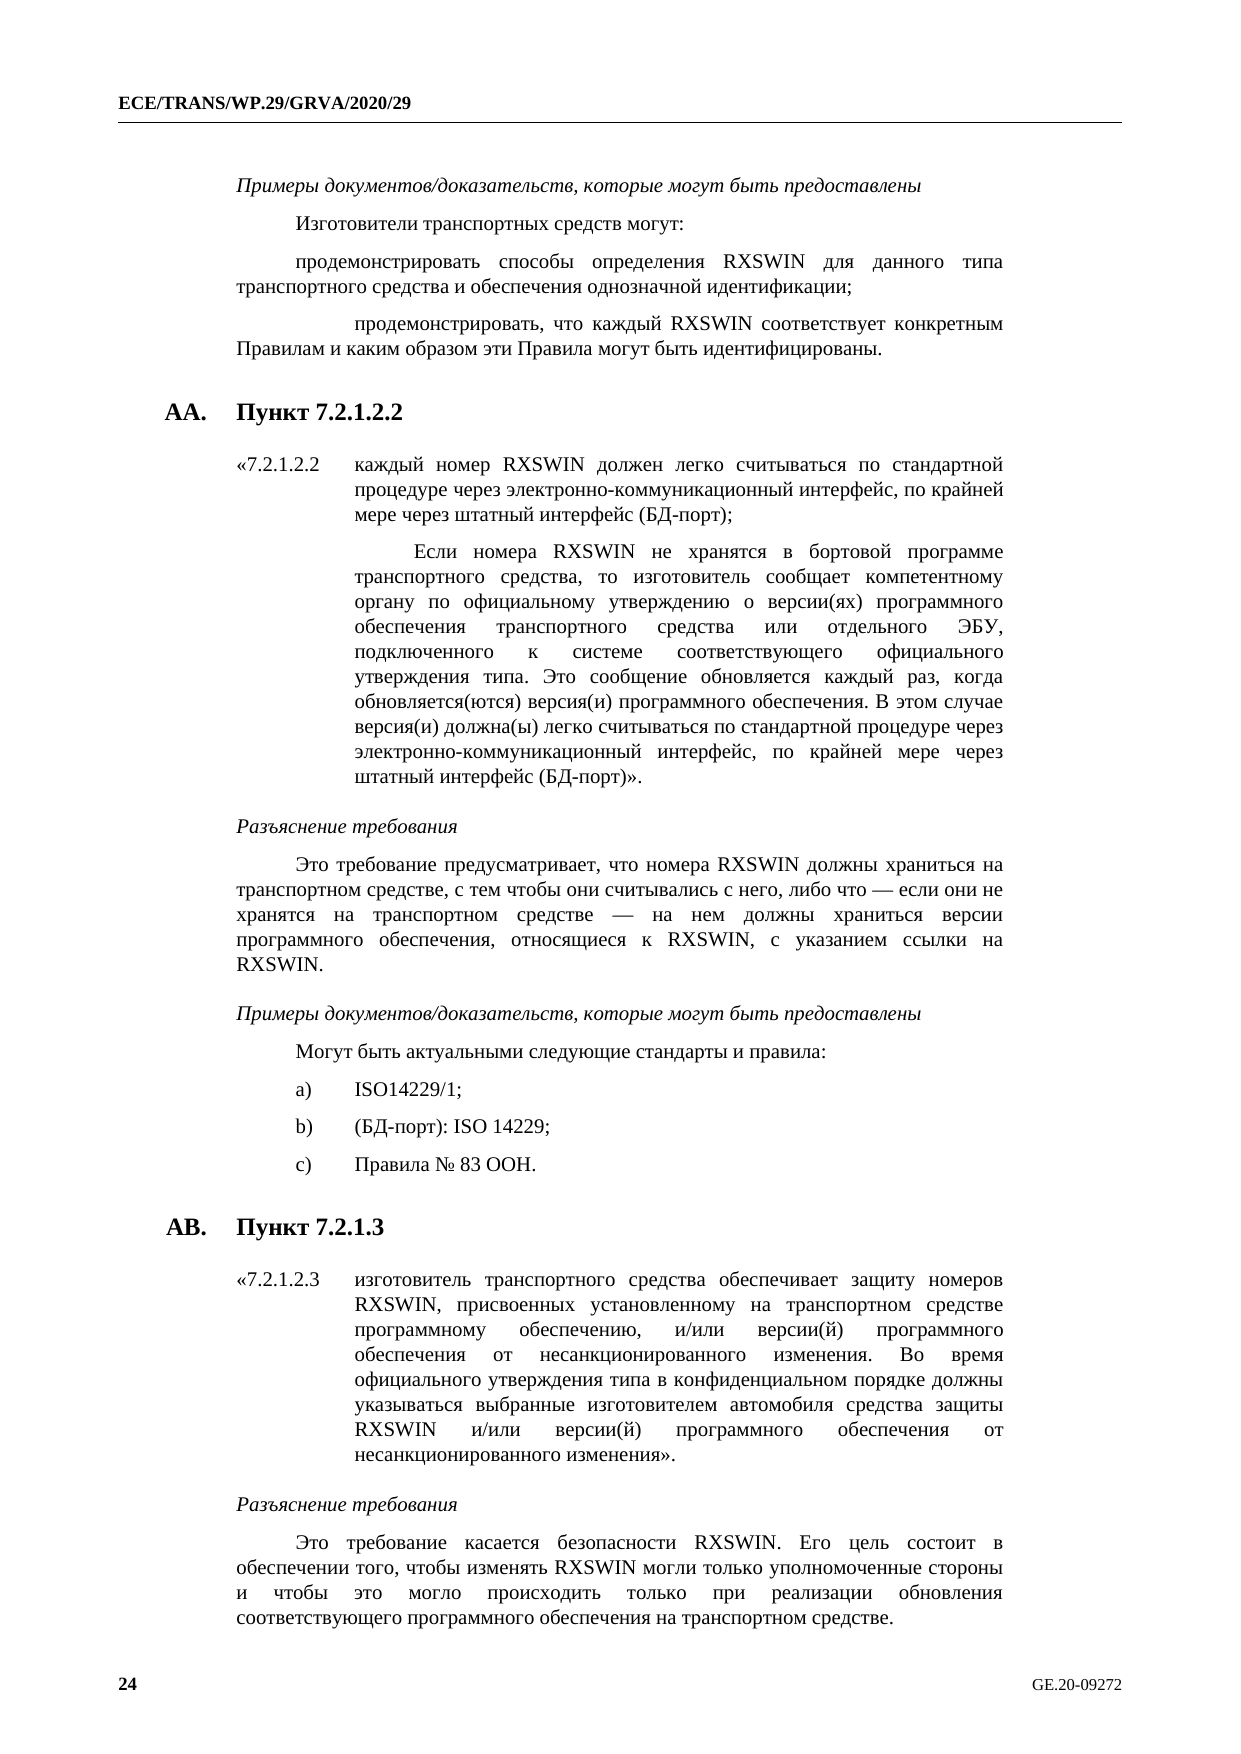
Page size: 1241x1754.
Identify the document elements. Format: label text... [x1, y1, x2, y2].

text Изготовители транспортных средств могут: [236, 210, 1004, 235]
text Примеры документов/доказательств, которые могут быть предоставлены [118, 173, 1004, 198]
text Если номера RXSWIN не хранятся в бортовой программе транспортного средства, то изготовитель сообщает компетентному органу по официальному утверждению о версии(ях) программного обеспечения транспортного средства или отдельного ЭБУ, подключенного к системе соответствующего официального утверждения типа. Это сообщение обновляется каждый раз, когда обновляется(ются) версия(и) программного обеспечения. В этом случае версия(и) должна(ы) легко считываться по стандартной процедуре через электронно-коммуникационный интерфейс, по крайней мере через штатный интерфейс (БД-порт)». [354, 538, 1004, 788]
text продемонстрировать способы определения RXSWIN для данного типа транспортного средства и обеспечения однозначной идентификации; [236, 248, 1004, 298]
text AB. Пункт 7.2.1.3 [118, 1213, 1004, 1241]
text Разъяснение требования [118, 813, 1004, 838]
text a) ISO14229/1; [236, 1076, 1004, 1101]
text продемонстрировать, что каждый RXSWIN соответствует конкретным Правилам и каким образом эти Правила могут быть идентифицированы. [236, 310, 1004, 360]
text «7.2.1.2.3 изготовитель транспортного средства обеспечивает защиту номеров RXSWIN, присвоенных установленному на транспортном средстве программному обеспечению, и/или версии(й) программного обеспечения от несанкционированного изменения. Во время официального утверждения типа в конфиденциальном порядке должны указываться выбранные изготовителем автомобиля средства защиты RXSWIN и/или версии(й) программного обеспечения от несанкционированного изменения». [236, 1266, 1004, 1466]
text b) (БД-порт): ISO 14229; [236, 1113, 1004, 1138]
text AA. Пункт 7.2.1.2.2 [118, 398, 1004, 426]
text Это требование предусматривает, что номера RXSWIN должны храниться на транспортном средстве, с тем чтобы они считывались с него, либо что — если они не хранятся на транспортном средстве — на нем должны храниться версии программного обеспечения, относящиеся к RXSWIN, с указанием ссылки на RXSWIN. [236, 851, 1004, 976]
text c) Правила № 83 ООН. [236, 1151, 1004, 1176]
text Примеры документов/доказательств, которые могут быть предоставлены [118, 1001, 1004, 1026]
text Могут быть актуальными следующие стандарты и правила: [236, 1038, 1004, 1063]
text Разъяснение требования [118, 1491, 1004, 1516]
text Это требование касается безопасности RXSWIN. Его цель состоит в обеспечении того, чтобы изменять RXSWIN могли только уполномоченные стороны и чтобы это могло происходить только при реализации обновления соответствующего программного обеспечения на транспортном средстве. [236, 1529, 1004, 1629]
text «7.2.1.2.2 каждый номер RXSWIN должен легко считываться по стандартной процедуре через электронно-коммуникационный интерфейс, по крайней мере через штатный интерфейс (БД-порт); [236, 451, 1004, 526]
